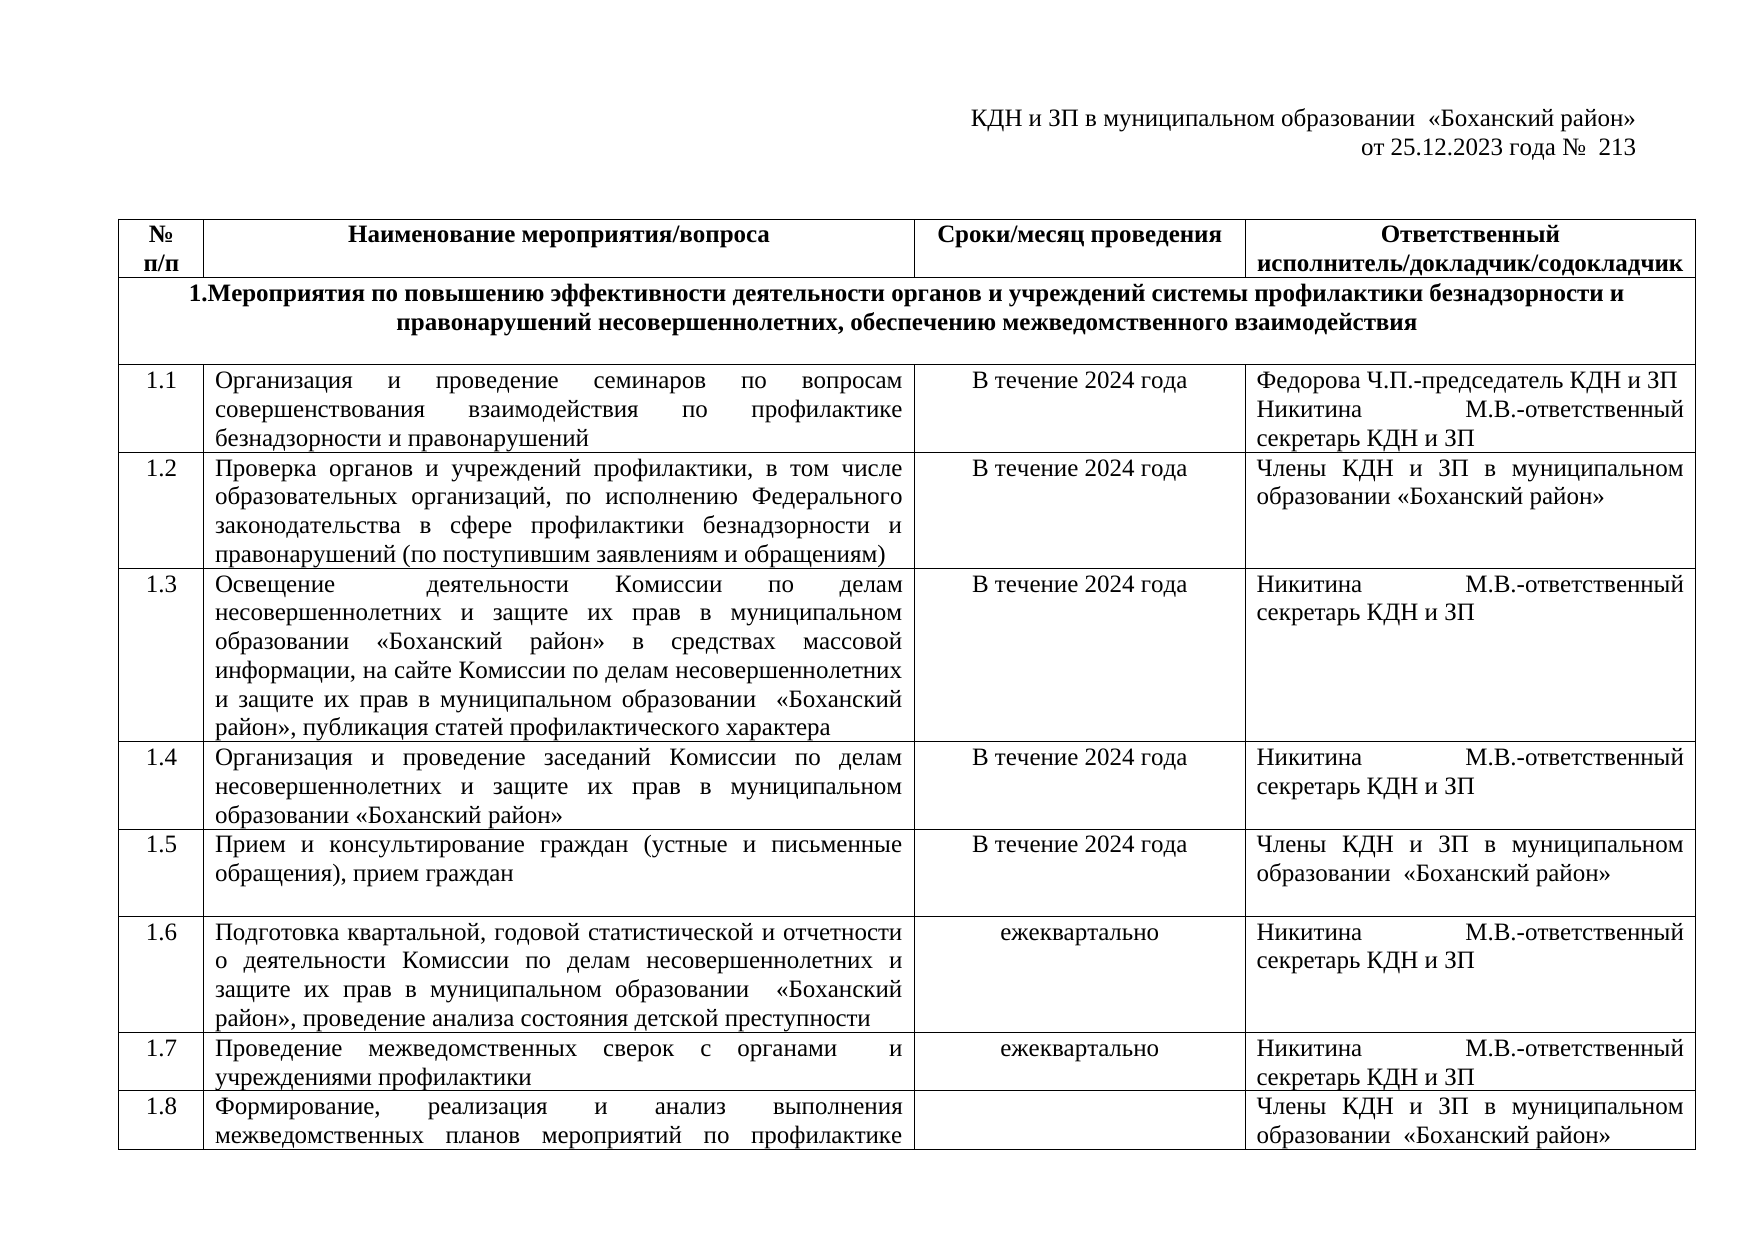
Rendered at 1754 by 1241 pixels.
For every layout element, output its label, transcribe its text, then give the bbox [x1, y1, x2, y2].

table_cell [204, 1091, 914, 1149]
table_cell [1246, 1091, 1695, 1149]
table_cell В течение 2024 года [915, 742, 1245, 828]
table_cell Никитина М.В.-ответственный секретарь КДН и ЗП [1246, 569, 1695, 741]
table_cell ежеквартально [915, 1033, 1245, 1090]
table_cell Никитина М.В.-ответственный секретарь КДН и ЗП [1246, 1033, 1695, 1090]
table_header Сроки/месяц проведения [915, 220, 1245, 277]
table_cell Члены КДН и ЗП в муниципальном образовании «Боханский район» [1246, 453, 1695, 568]
table_cell В течение 2024 года [915, 453, 1245, 568]
table_cell Проверка органов и учреждений профилактики, в том числе образовательных организаций, по исполнению Федерального законодательства в сфере профилактики безнадзорности и правонарушений (по поступившим заявлениям и обращениям) [204, 453, 914, 568]
table_cell Освещение деятельности Комиссии по делам несовершеннолетних и защите их прав в муниципальном образовании «Боханский район» в средствах массовой информации, на сайте Комиссии по делам несовершеннолетних и защите их прав в муниципальном образовании «Боханский район», публикация статей профилактического характера [204, 569, 914, 741]
table_cell [915, 1091, 1245, 1149]
table_cell Проведение межведомственных сверок с органами и учреждениями профилактики [204, 1033, 914, 1090]
table_cell 1.3 [119, 569, 203, 741]
table_cell 1.7 [119, 1033, 203, 1090]
text от 25.12.2023 года № 213 [118, 132, 1636, 161]
table_cell Прием и консультирование граждан (устные и письменные обращения), прием граждан [204, 830, 914, 916]
table_header № п/п [119, 220, 203, 277]
table_cell 1.4 [119, 742, 203, 828]
table_cell 1.6 [119, 917, 203, 1032]
table_cell 1.Мероприятия по повышению эффективности деятельности органов и учреждений системы профилактики безнадзорности и правонарушений несовершеннолетних, обеспечению межведомственного взаимодействия [119, 278, 1695, 364]
table_cell В течение 2024 года [915, 365, 1245, 452]
table_cell Организация и проведение заседаний Комиссии по делам несовершеннолетних и защите их прав в муниципальном образовании «Боханский район» [204, 742, 914, 828]
table_header Наименование мероприятия/вопроса [204, 220, 914, 277]
table_cell В течение 2024 года [915, 569, 1245, 741]
table_cell Никитина М.В.-ответственный секретарь КДН и ЗП [1246, 917, 1695, 1032]
table_cell 1.8 [119, 1091, 203, 1149]
table_header Ответственный исполнитель/докладчик/содокладчик [1246, 220, 1695, 277]
table_cell Федорова Ч.П.-председатель КДН и ЗП Никитина М.В.-ответственный секретарь КДН и ЗП [1246, 365, 1695, 452]
table_cell 1.1 [119, 365, 203, 452]
table_cell 1.2 [119, 453, 203, 568]
table_cell ежеквартально [915, 917, 1245, 1032]
text КДН и ЗП в муниципальном образовании «Боханский район» [118, 103, 1636, 132]
table_cell Члены КДН и ЗП в муниципальном образовании «Боханский район» [1246, 830, 1695, 916]
table_cell Никитина М.В.-ответственный секретарь КДН и ЗП [1246, 742, 1695, 828]
table_cell 1.5 [119, 830, 203, 916]
table_cell В течение 2024 года [915, 830, 1245, 916]
table_cell Организация и проведение семинаров по вопросам совершенствования взаимодействия по профилактике безнадзорности и правонарушений [204, 365, 914, 452]
table_cell Подготовка квартальной, годовой статистической и отчетности о деятельности Комиссии по делам несовершеннолетних и защите их прав в муниципальном образовании «Боханский район», проведение анализа состояния детской преступности [204, 917, 914, 1032]
